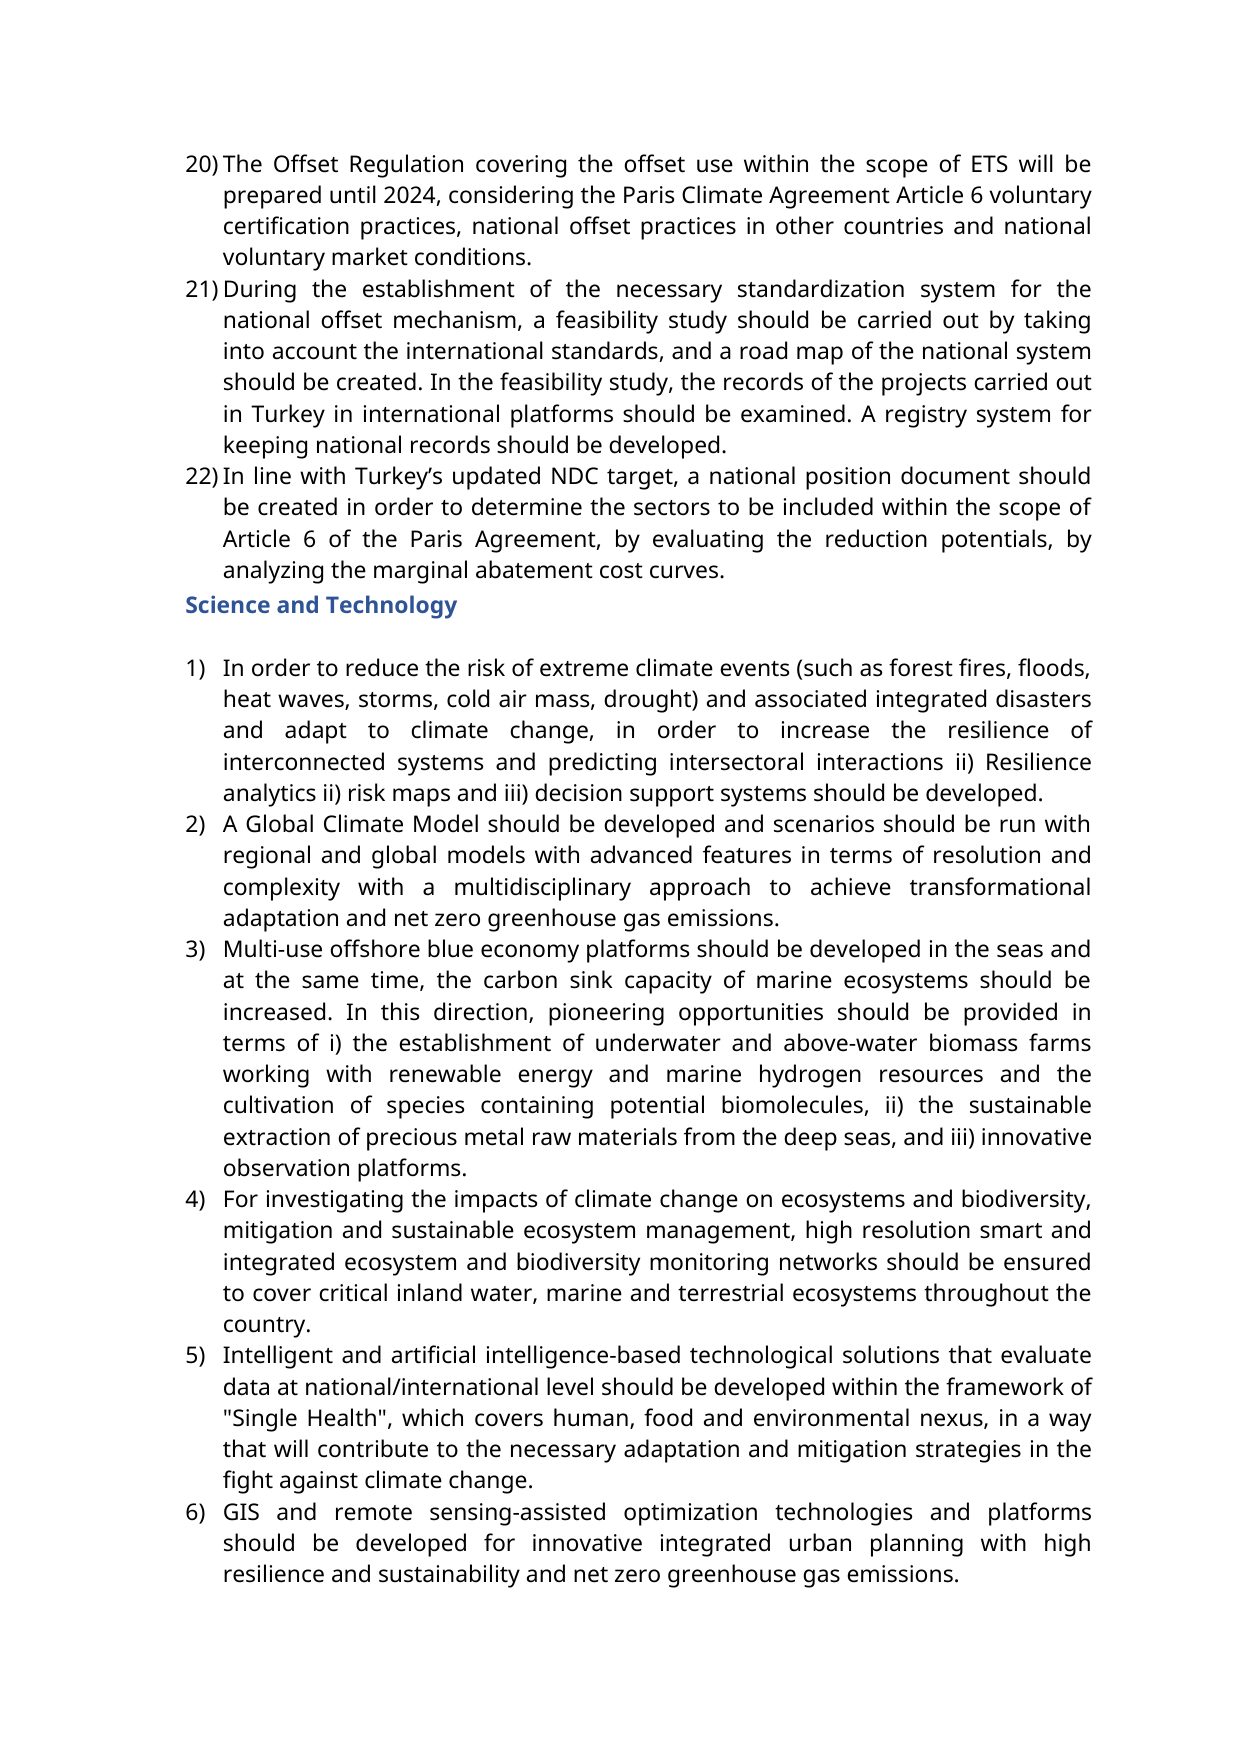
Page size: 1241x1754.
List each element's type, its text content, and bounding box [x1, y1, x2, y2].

list Intelligent and artificial intelligence-based technological solutions that evaluate data at national/international level should be developed within the framework of "Single Health", which covers human, food and environmental nexus, in a way that will contribute to the necessary adaptation and mitigation strategies in the fight against climate change. [185, 1339, 1093, 1496]
list In order to reduce the risk of extreme climate events (such as forest fires, floods, heat waves, storms, cold air mass, drought) and associated integrated disasters and adapt to climate change, in order to increase the resilience of interconnected systems and predicting intersectoral interactions ii) Resilience analytics ii) risk maps and iii) decision support systems should be developed. [185, 652, 1093, 808]
subtitle Science and Technology [185, 589, 1093, 621]
list Multi-use offshore blue economy platforms should be developed in the seas and at the same time, the carbon sink capacity of marine ecosystems should be increased. In this direction, pioneering opportunities should be provided in terms of i) the establishment of underwater and above-water biomass farms working with renewable energy and marine hydrogen resources and the cultivation of species containing potential biomolecules, ii) the sustainable extraction of precious metal raw materials from the deep seas, and iii) innovative observation platforms. [185, 933, 1093, 1183]
list The Offset Regulation covering the offset use within the scope of ETS will be prepared until 2024, considering the Paris Climate Agreement Article 6 voluntary certification practices, national offset practices in other countries and national voluntary market conditions. [185, 148, 1093, 273]
list GIS and remote sensing-assisted optimization technologies and platforms should be developed for innovative integrated urban planning with high resilience and sustainability and net zero greenhouse gas emissions. [185, 1496, 1093, 1589]
list A Global Climate Model should be developed and scenarios should be run with regional and global models with advanced features in terms of resolution and complexity with a multidisciplinary approach to achieve transformational adaptation and net zero greenhouse gas emissions. [185, 808, 1093, 933]
list For investigating the impacts of climate change on ecosystems and biodiversity, mitigation and sustainable ecosystem management, high resolution smart and integrated ecosystem and biodiversity monitoring networks should be ensured to cover critical inland water, marine and terrestrial ecosystems throughout the country. [185, 1183, 1093, 1339]
list In line with Turkey’s updated NDC target, a national position document should be created in order to determine the sectors to be included within the scope of Article 6 of the Paris Agreement, by evaluating the reduction potentials, by analyzing the marginal abatement cost curves. [185, 460, 1093, 585]
list During the establishment of the necessary standardization system for the national offset mechanism, a feasibility study should be carried out by taking into account the international standards, and a road map of the national system should be created. In the feasibility study, the records of the projects carried out in Turkey in international platforms should be examined. A registry system for keeping national records should be developed. [185, 273, 1093, 460]
